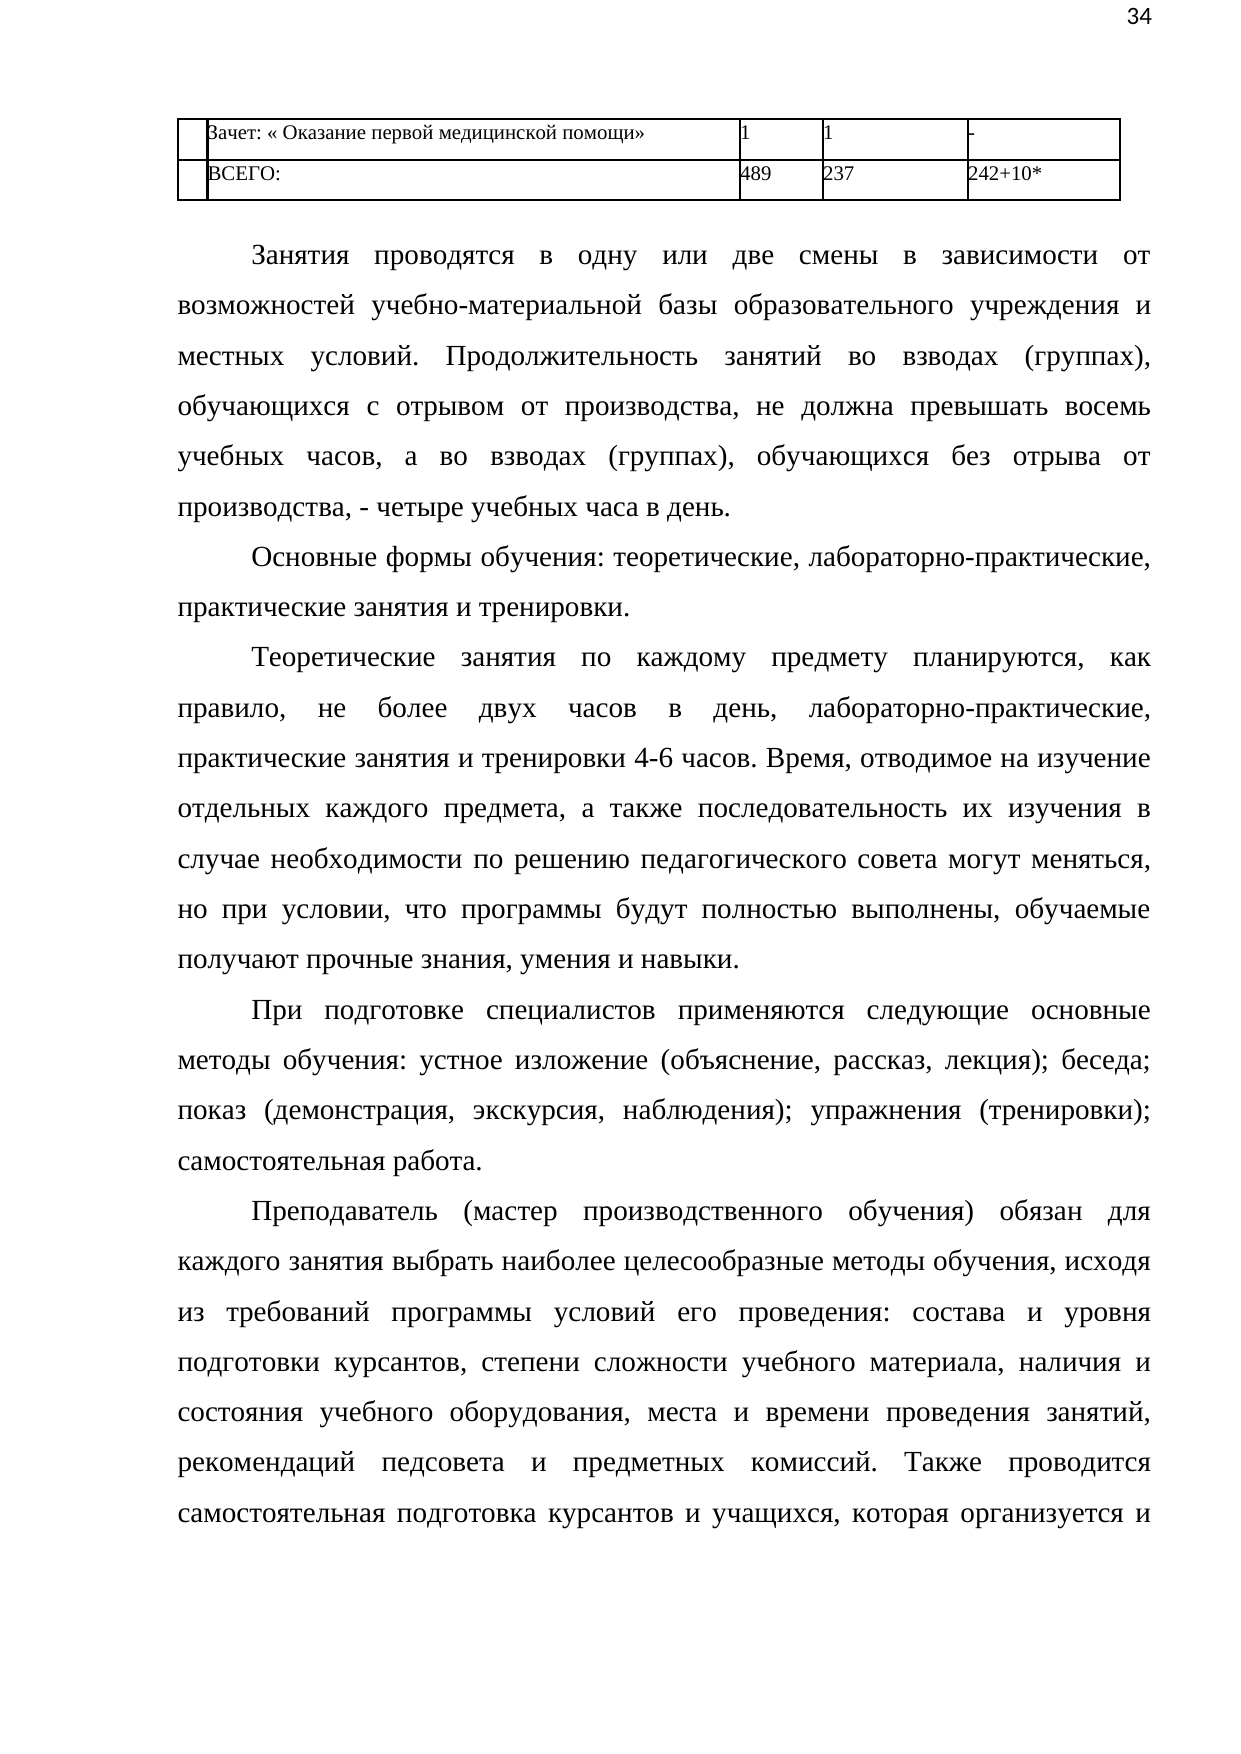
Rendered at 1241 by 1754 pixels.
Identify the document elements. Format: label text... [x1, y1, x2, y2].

text При подготовке специалистов применяются следующие основные методы обучения: устное изложение (объяснение, рассказ, лекция); беседа; показ (демонстрация, экскурсия, наблюдения); упражнения (тренировки); самостоятельная работа. [177, 992, 1152, 1176]
table_cell 489 [741, 161, 822, 199]
table_cell ВСЕГО: [209, 161, 739, 199]
table_cell - [969, 120, 1119, 158]
table_cell 242+10* [969, 161, 1119, 199]
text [177, 1193, 1152, 1528]
text Занятия проводятся в одну или две смены в зависимости от возможностей учебно-материальной базы образовательного учреждения и местных условий. Продолжительность занятий во взводах (группах), обучающихся с отрывом от производства, не должна превышать восемь учебных часов, а во взводах (группах), обучающихся без отрыва от производства, - четыре учебных часа в день. [177, 237, 1152, 522]
text Теоретические занятия по каждому предмету планируются, как правило, не более двух часов в день, лабораторно-практические, практические занятия и тренировки 4-6 часов. Время, отводимое на изучение отдельных каждого предмета, а также последовательность их изучения в случае необходимости по решению педагогического совета могут меняться, но при условии, что программы будут полностью выполнены, обучаемые получают прочные знания, умения и навыки. [177, 639, 1152, 975]
table_cell 1 [824, 120, 967, 158]
table_cell 1 [741, 120, 822, 158]
table_cell [179, 161, 206, 199]
table_cell 237 [824, 161, 967, 199]
table_cell [179, 120, 206, 158]
table_cell Зачет: « Оказание первой медицинской помощи» [209, 120, 739, 158]
text Основные формы обучения: теоретические, лабораторно-практические, практические занятия и тренировки. [177, 539, 1152, 623]
